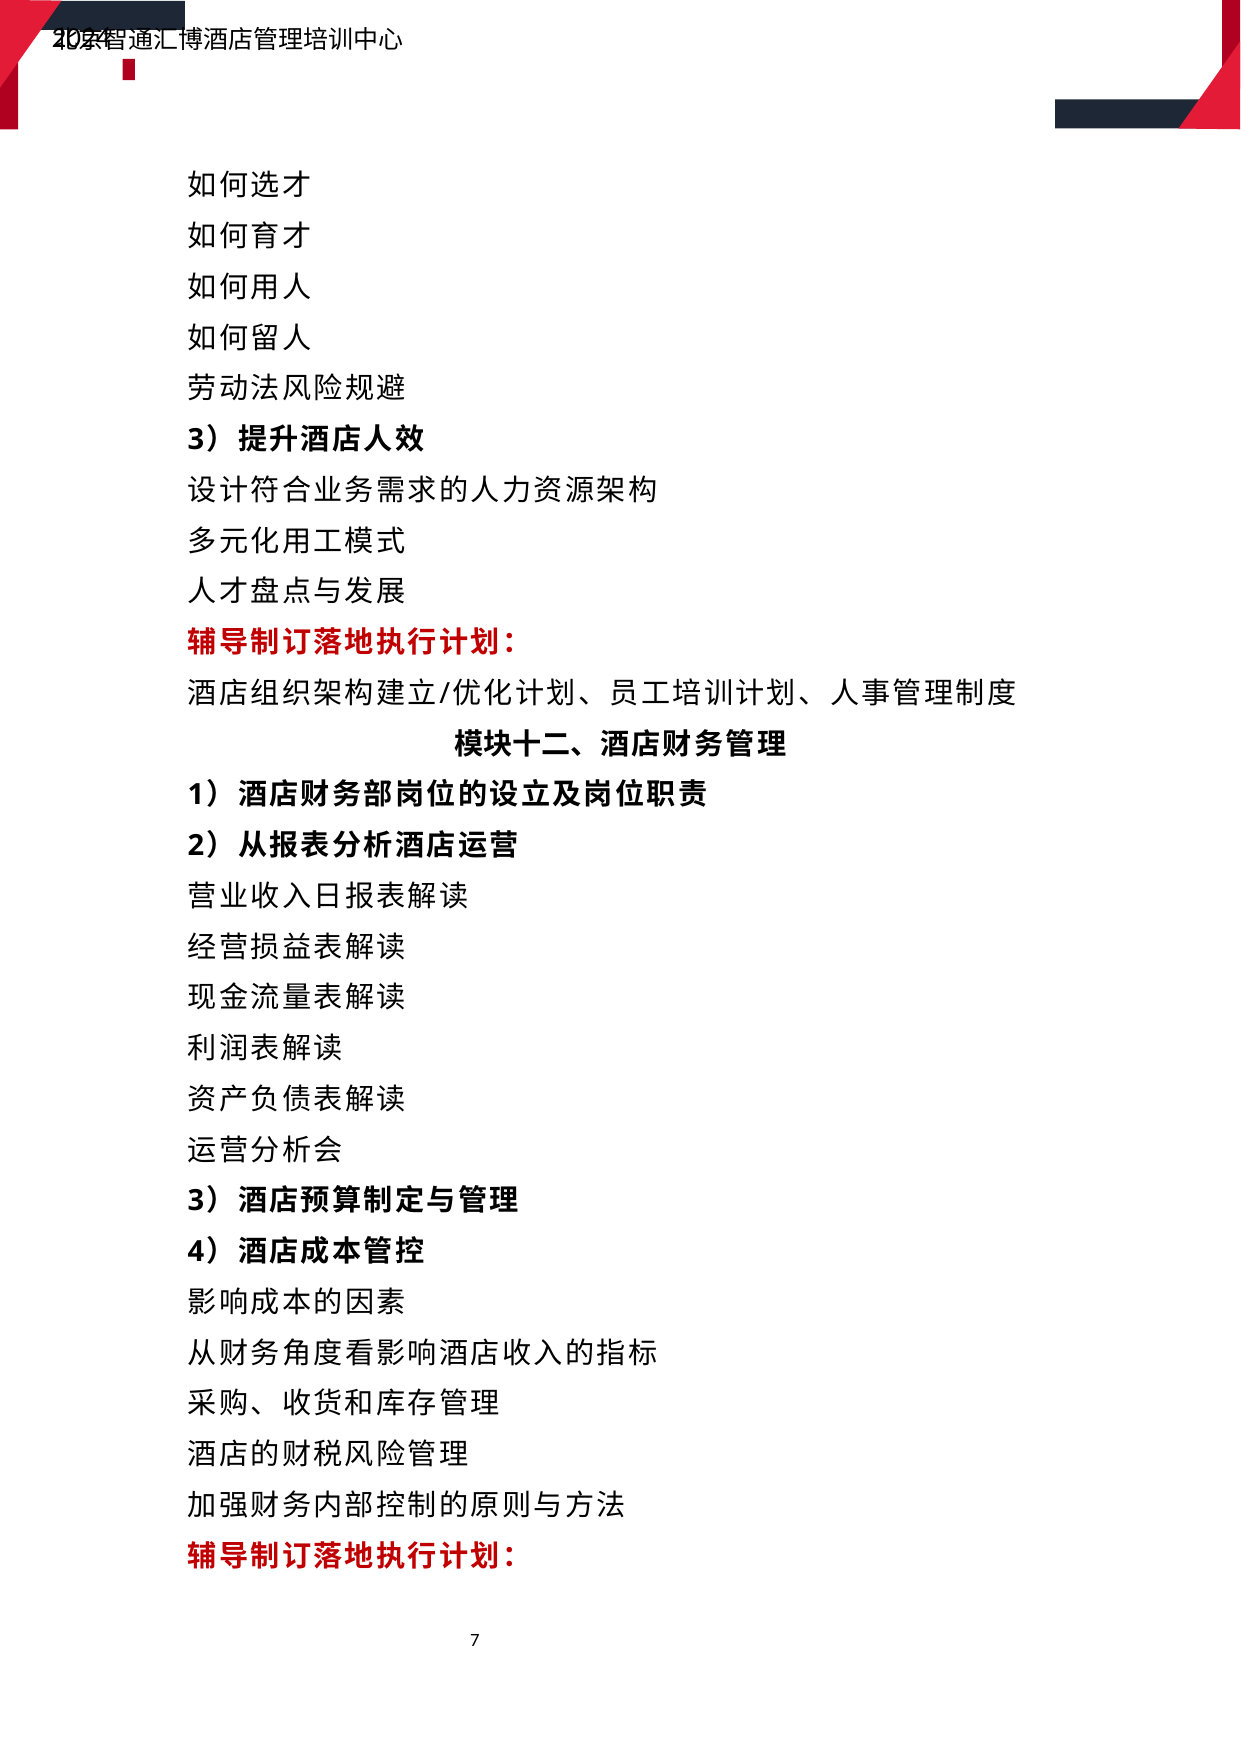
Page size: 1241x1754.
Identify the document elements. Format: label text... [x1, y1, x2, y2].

text 如何用人 [187, 263, 1053, 306]
text 酒店组织架构建立/优化计划、员工培训计划、人事管理制度 [187, 669, 1053, 712]
text 资产负债表解读 [187, 1076, 1053, 1118]
text 辅导制订落地执行计划： [187, 619, 1053, 661]
text 现金流量表解读 [187, 974, 1053, 1016]
text 利润表解读 [187, 1025, 1053, 1067]
text 3）提升酒店人效 [187, 416, 1053, 458]
text 3）酒店预算制定与管理 [187, 1177, 1053, 1219]
text 2）从报表分析酒店运营 [187, 822, 1053, 864]
text 影响成本的因素 [187, 1279, 1053, 1321]
text 营业收入日报表解读 [187, 873, 1053, 915]
text 1）酒店财务部岗位的设立及岗位职责 [187, 771, 1053, 813]
text 酒店的财税风险管理 [187, 1431, 1053, 1473]
text 多元化用工模式 [187, 517, 1053, 559]
text 辅导制订落地执行计划： [187, 1532, 1053, 1574]
text 如何留人 [187, 314, 1053, 356]
text 加强财务内部控制的原则与方法 [187, 1482, 1053, 1524]
text 设计符合业务需求的人力资源架构 [187, 466, 1053, 509]
text 模块十二、酒店财务管理 [187, 720, 1053, 762]
text 如何育才 [187, 213, 1053, 255]
text 运营分析会 [187, 1126, 1053, 1168]
text 4）酒店成本管控 [187, 1228, 1053, 1270]
text 人才盘点与发展 [187, 568, 1053, 610]
text 从财务角度看影响酒店收入的指标 [187, 1329, 1053, 1372]
text 经营损益表解读 [187, 923, 1053, 966]
text 采购、收货和库存管理 [187, 1380, 1053, 1422]
text 如何选才 [187, 162, 1053, 204]
text 劳动法风险规避 [187, 365, 1053, 407]
